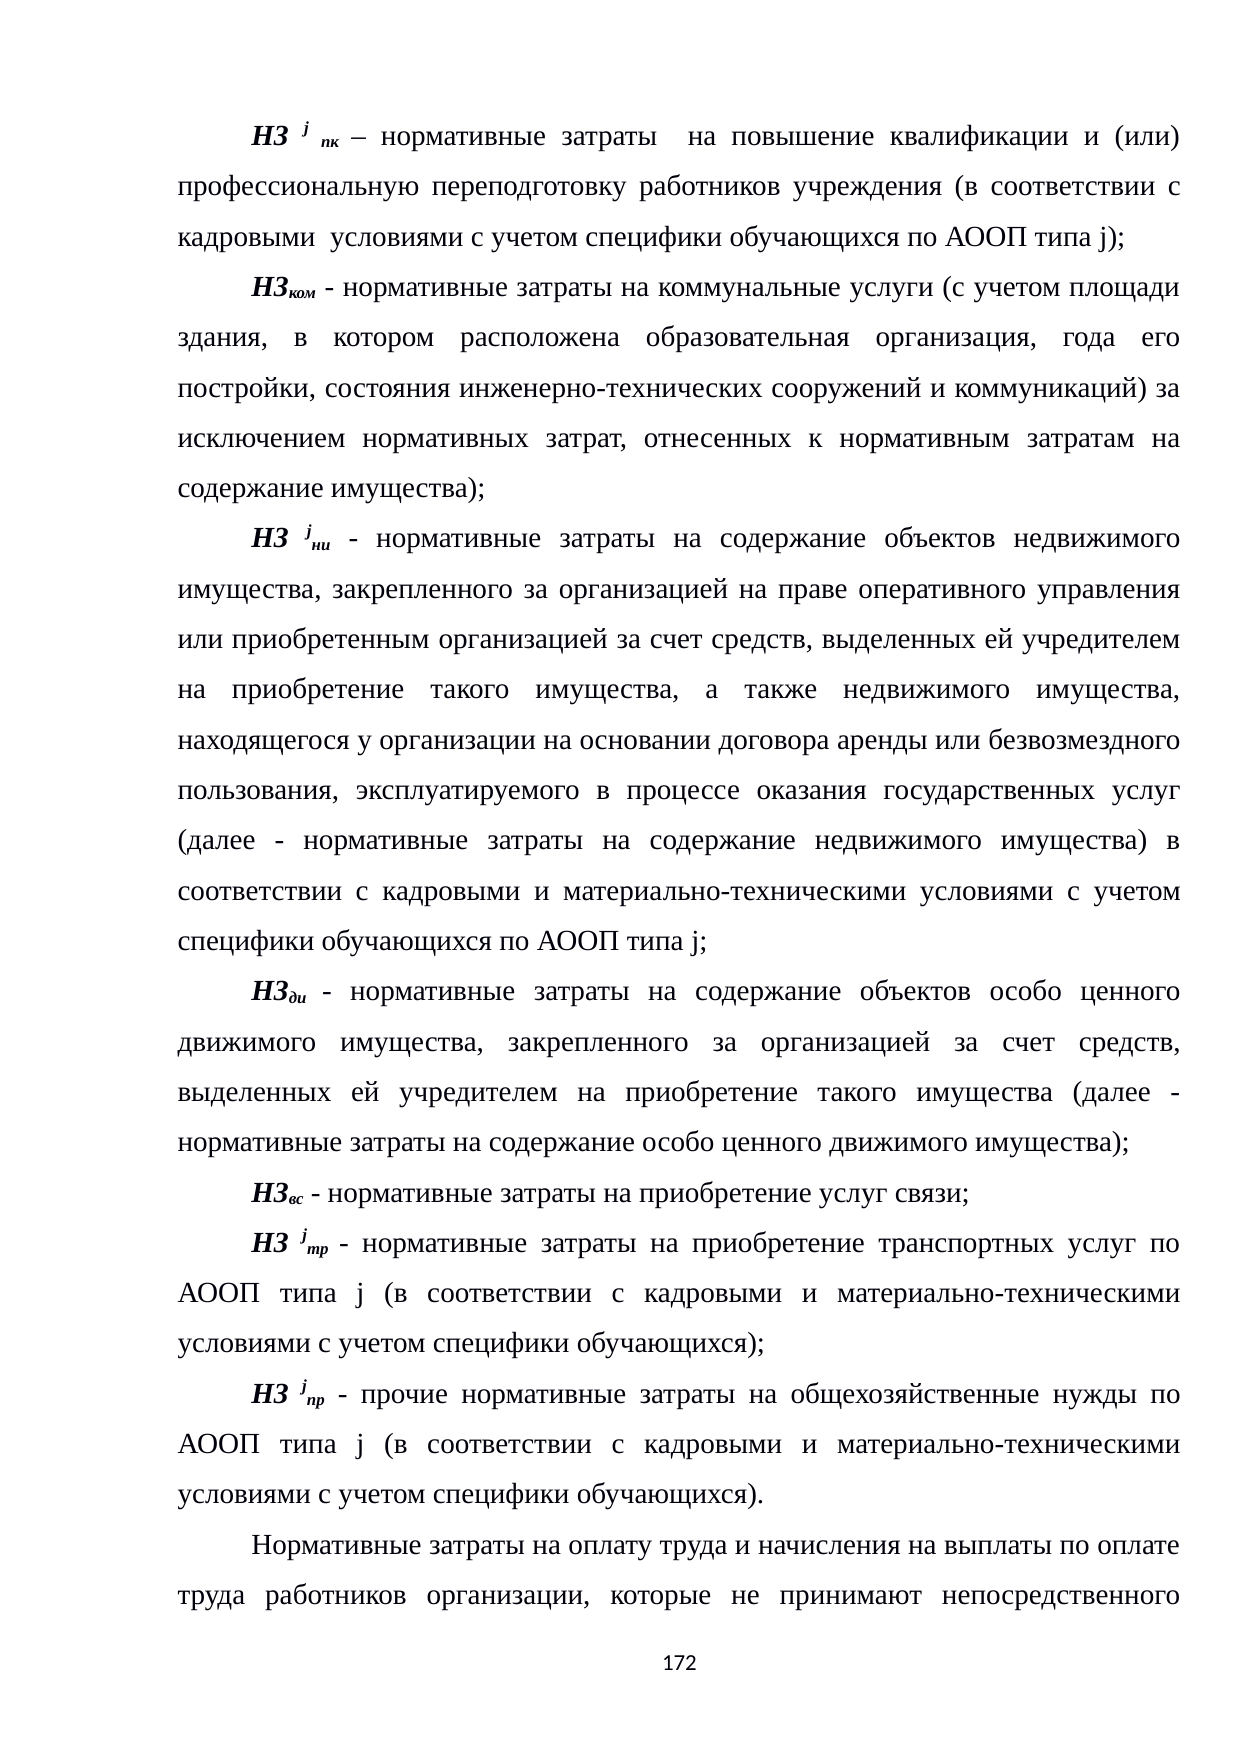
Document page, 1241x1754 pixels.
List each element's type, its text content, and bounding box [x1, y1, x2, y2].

text НЗди - нормативные затраты на содержание объектов особо ценного движимого имущества закрепленного за организацией за счет средств выделенных ей учредителем на приобретение такого имущества (далее - нормативные затраты на содержание особо ценного движимого имущества); [177, 973, 1181, 1158]
text НЗком - нормативные затраты на коммунальные услуги (с учетом площади здания, в котором расположена образовательная организация, года его постройки, состояния инженерно-технических сооружений и коммуникаций) за исключением нормативных затрат отнесенных к нормативным затратам на содержание имущества); [177, 269, 1181, 504]
text НЗ jтр - нормативные затраты на приобретение транспортных услуг по АООП типа j (в соответствии с кадровыми и материально-техническими условиями с учетом специфики обучающихся); [177, 1225, 1181, 1359]
text НЗ jпр - прочие нормативные затраты на общехозяйственные нужды по АООП типа j (в соответствии с кадровыми и материально-техническими условиями с учетом специфики обучающихся). [177, 1376, 1181, 1510]
text НЗ j пк – нормативные затраты на повышение квалификации и (или) профессиональную переподготовку работников учреждения (в соответствии с кадровыми условиями с учетом специфики обучающихся по АООП типа j); [177, 118, 1181, 252]
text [177, 1527, 1181, 1611]
text НЗ jни - нормативные затраты на содержание объектов недвижимого имущества закрепленного за организацией на праве оперативного управления или приобретенным организацией за счет средств выделенных ей учредителем на приобретение такого имущества а также недвижимого имущества находящегося у организации на основании договора аренды или безвозмездного пользования эксплуатируемого в процессе оказания государственных услуг (далее - нормативные затраты на содержание недвижимого имущества) в соответствии с кадровыми и материально-техническими условиями с учетом специфики обучающихся по АООП типа j; [177, 521, 1181, 957]
text НЗвс - нормативные затраты на приобретение услуг связи; [177, 1175, 1181, 1208]
